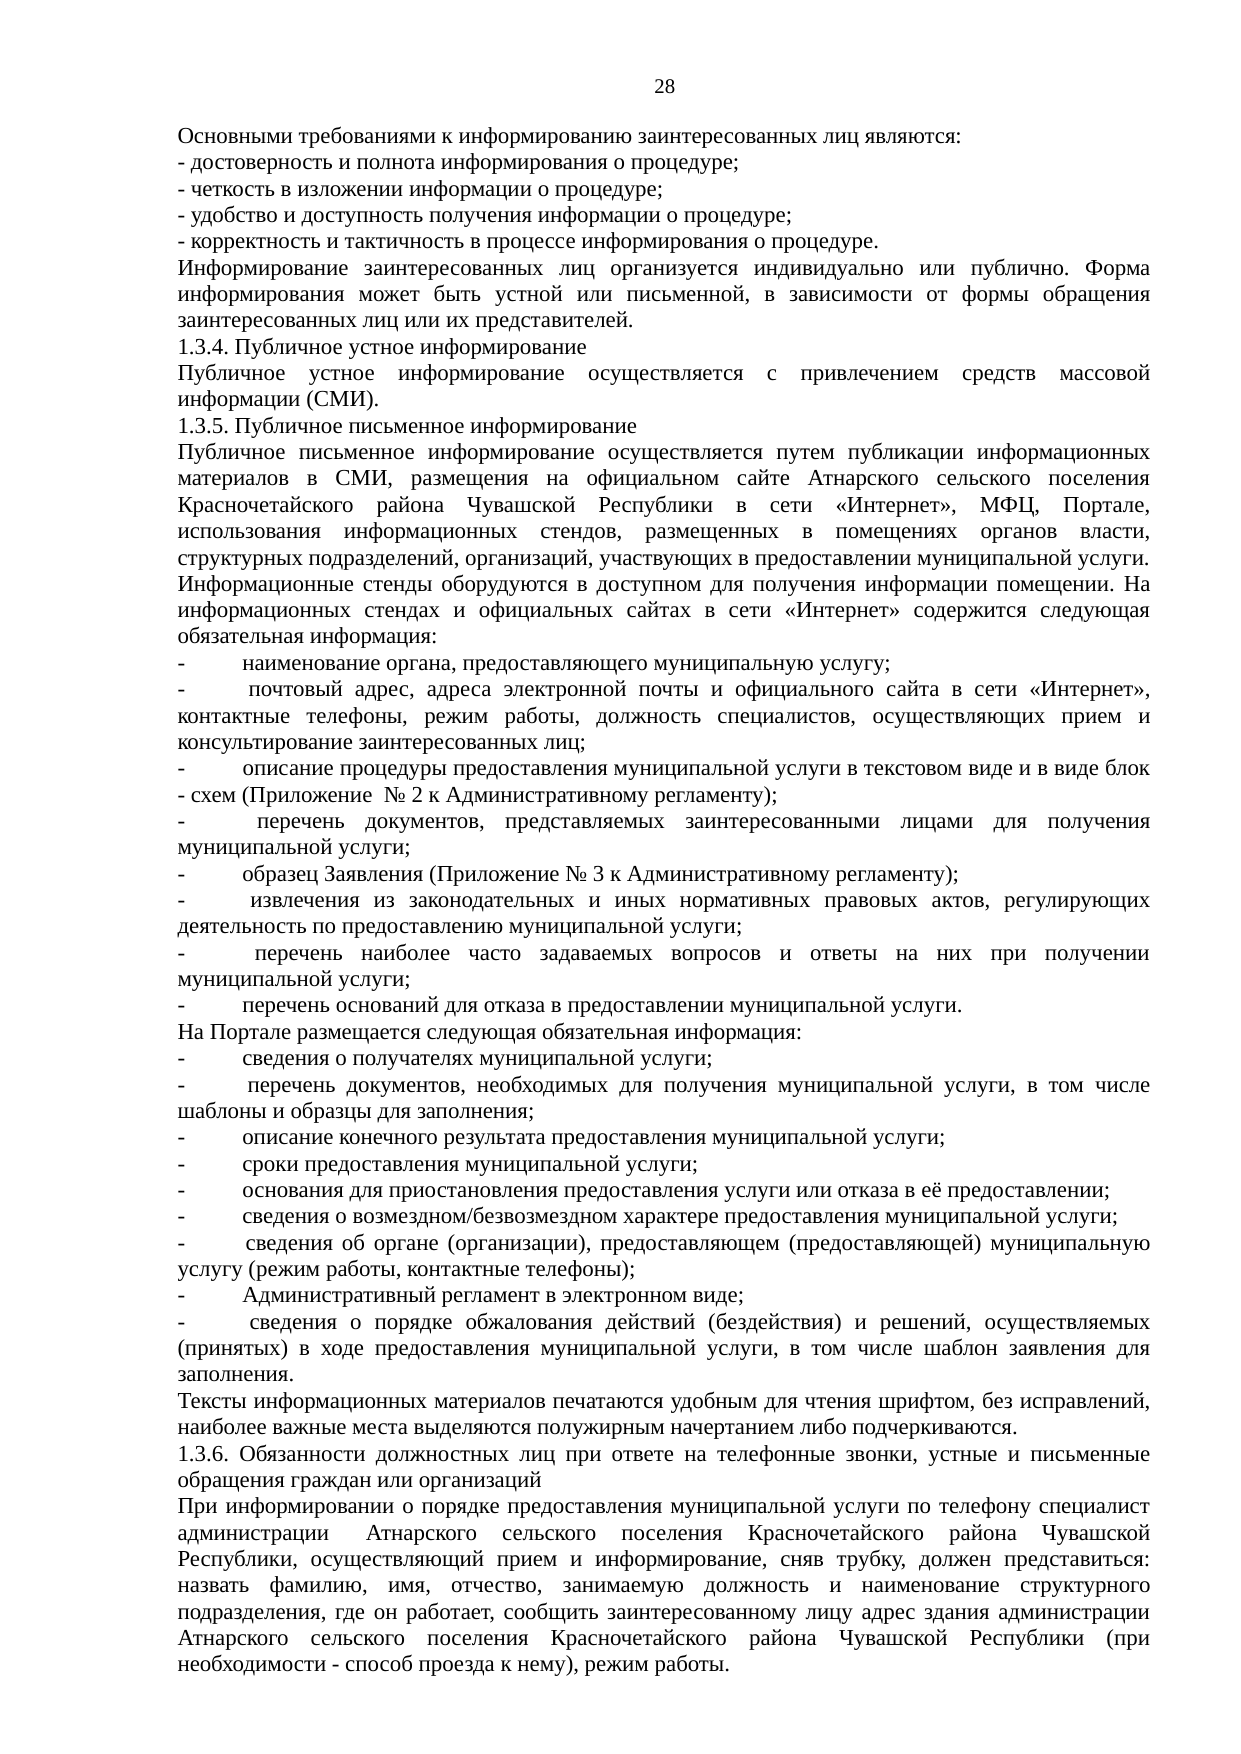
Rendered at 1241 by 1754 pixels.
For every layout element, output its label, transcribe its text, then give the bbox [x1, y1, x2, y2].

text - описание конечного результата предоставления муниципальной услуги; [177, 1123, 1152, 1150]
text 1.3.4. Публичное устное информирование [177, 333, 1152, 359]
text Основными требованиями к информированию заинтересованных лиц являются: [177, 122, 1152, 148]
text - сведения о порядке обжалования действий (бездействия) и решений, осуществляемых (принятых) в ходе предоставления муниципальной услуги, в том числе шаблон заявления для заполнения. [177, 1308, 1152, 1387]
text - перечень оснований для отказа в предоставлении муниципальной услуги. [177, 992, 1152, 1018]
text - корректность и тактичность в процессе информирования о процедуре. [177, 227, 1152, 254]
text - извлечения из законодательных и иных нормативных правовых актов, регулирующих деятельность по предоставлению муниципальной услуги; [177, 886, 1152, 939]
text - Административный регламент в электронном виде; [177, 1281, 1152, 1308]
text - достоверность и полнота информирования о процедуре; [177, 148, 1152, 174]
text 1.3.5. Публичное письменное информирование [177, 412, 1152, 438]
text При информировании о порядке предоставления муниципальной услуги по телефону специалист администрации Атнарского сельского поселения Красночетайского района Чувашской Республики, осуществляющий прием и информирование, сняв трубку, должен представиться: назвать фамилию, имя, отчество, занимаемую должность и наименование структурного подразделения, где он работает, сообщить заинтересованному лицу адрес здания администрации Атнарского сельского поселения Красночетайского района Чувашской Республики (при необходимости - способ проезда к нему), режим работы. [177, 1492, 1152, 1677]
text Информационные стенды оборудуются в доступном для получения информации помещении. На информационных стендах и официальных сайтах в сети «Интернет» содержится следующая обязательная информация: [177, 570, 1152, 649]
text - сроки предоставления муниципальной услуги; [177, 1150, 1152, 1176]
text - удобство и доступность получения информации о процедуре; [177, 201, 1152, 227]
text - почтовый адрес, адреса электронной почты и официального сайта в сети «Интернет», контактные телефоны, режим работы, должность специалистов, осуществляющих прием и консультирование заинтересованных лиц; [177, 675, 1152, 754]
text - основания для приостановления предоставления услуги или отказа в её предоставлении; [177, 1176, 1152, 1202]
text - образец Заявления (Приложение № 3 к Административному регламенту); [177, 860, 1152, 886]
text - четкость в изложении информации о процедуре; [177, 174, 1152, 201]
text Публичное устное информирование осуществляется с привлечением средств массовой информации (СМИ). [177, 359, 1152, 412]
text - наименование органа, предоставляющего муниципальную услугу; [177, 649, 1152, 675]
text - описание процедуры предоставления муниципальной услуги в текстовом виде и в виде блок - схем (Приложение № 2 к Административному регламенту); [177, 754, 1152, 807]
text - сведения о получателях муниципальной услуги; [177, 1044, 1152, 1071]
text Публичное письменное информирование осуществляется путем публикации информационных материалов в СМИ, размещения на официальном сайте Атнарского сельского поселения Красночетайского района Чувашской Республики в сети «Интернет», МФЦ, Портале, использования информационных стендов, размещенных в помещениях органов власти, структурных подразделений, организаций, участвующих в предоставлении муниципальной услуги. [177, 438, 1152, 570]
text 1.3.6. Обязанности должностных лиц при ответе на телефонные звонки, устные и письменные обращения граждан или организаций [177, 1439, 1152, 1492]
text - перечень наиболее часто задаваемых вопросов и ответы на них при получении муниципальной услуги; [177, 939, 1152, 992]
text Информирование заинтересованных лиц организуется индивидуально или публично. Форма информирования может быть устной или письменной, в зависимости от формы обращения заинтересованных лиц или их представителей. [177, 254, 1152, 333]
text На Портале размещается следующая обязательная информация: [177, 1018, 1152, 1044]
text - сведения об органе (организации), предоставляющем (предоставляющей) муниципальную услугу (режим работы, контактные телефоны); [177, 1229, 1152, 1281]
text - перечень документов, необходимых для получения муниципальной услуги, в том числе шаблоны и образцы для заполнения; [177, 1071, 1152, 1123]
text Тексты информационных материалов печатаются удобным для чтения шрифтом, без исправлений, наиболее важные места выделяются полужирным начертанием либо подчеркиваются. [177, 1387, 1152, 1439]
text - сведения о возмездном/безвозмездном характере предоставления муниципальной услуги; [177, 1202, 1152, 1229]
text - перечень документов, представляемых заинтересованными лицами для получения муниципальной услуги; [177, 807, 1152, 860]
